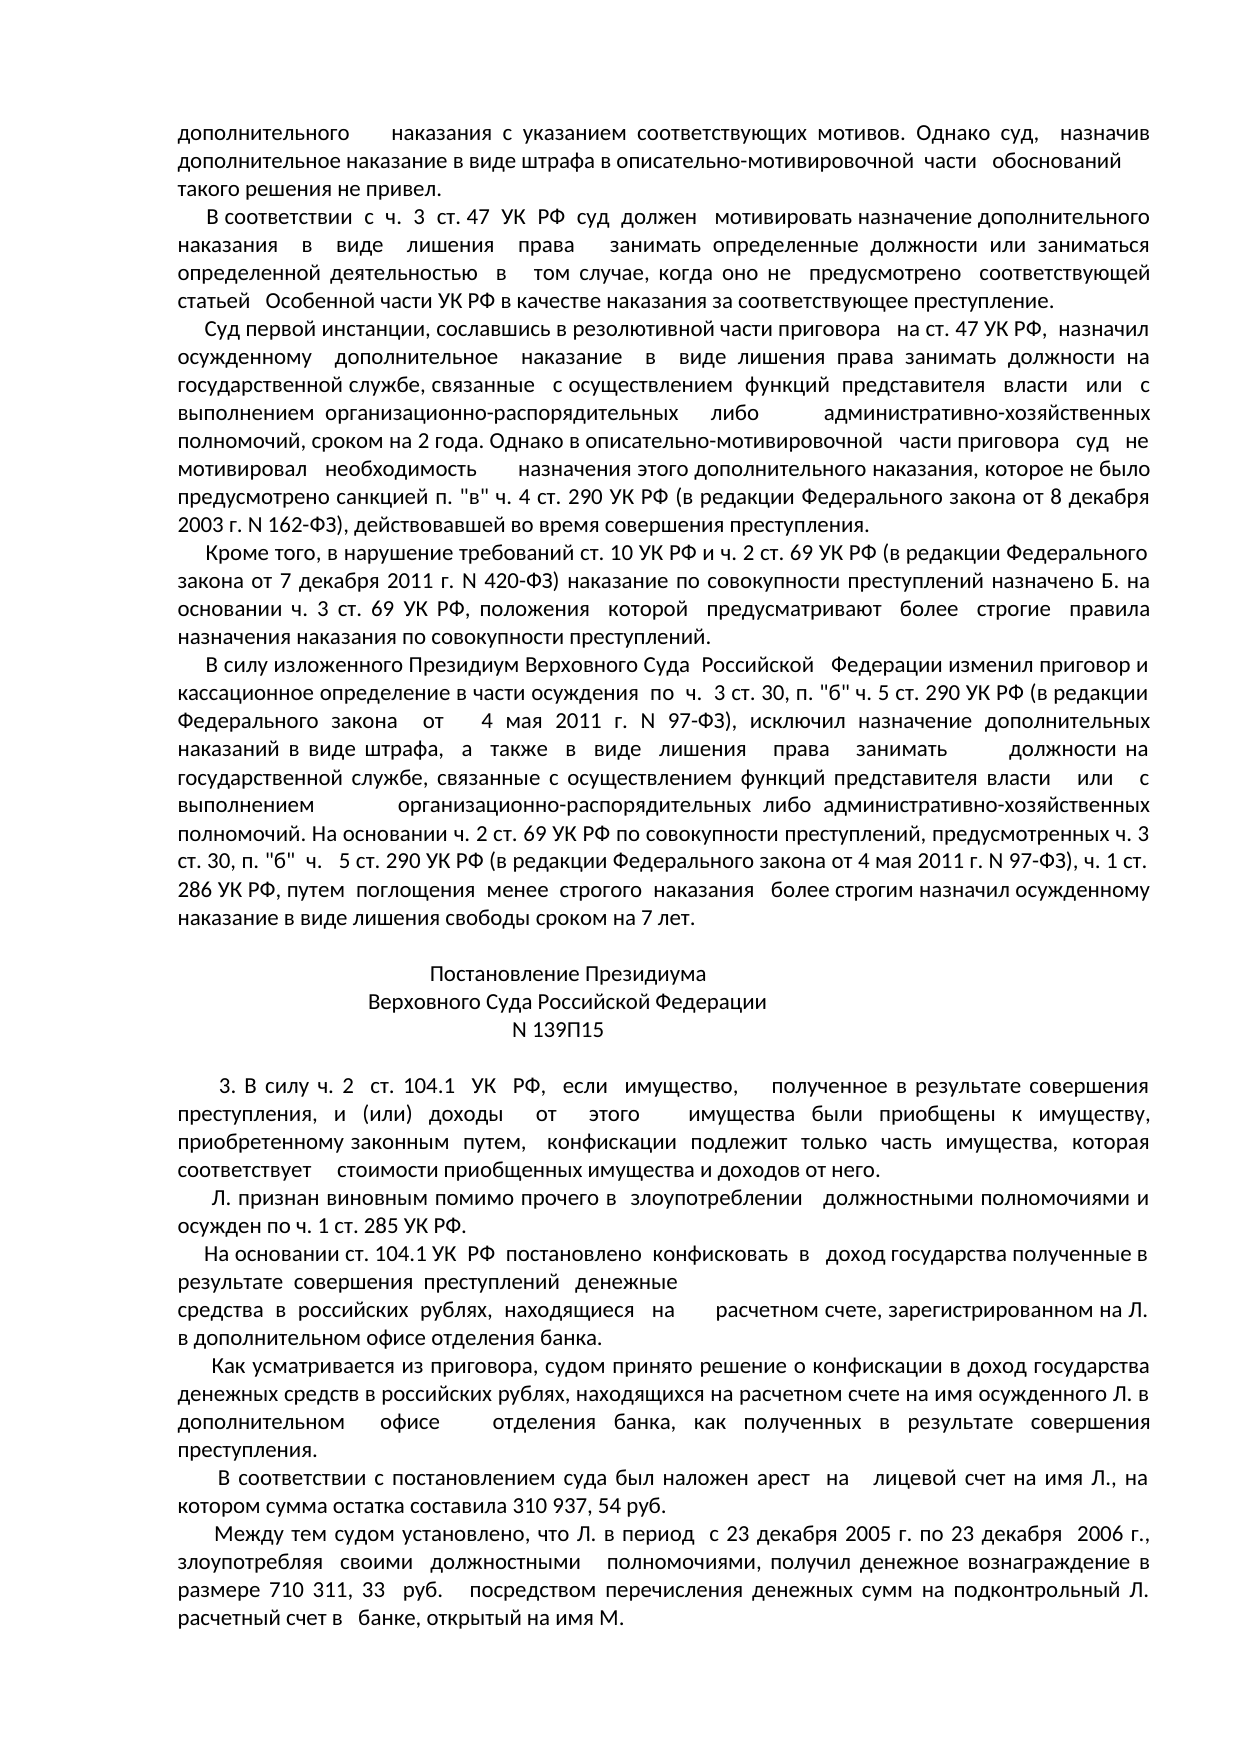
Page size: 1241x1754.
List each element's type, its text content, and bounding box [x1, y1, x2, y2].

text 3. В силу ч. 2 ст. 104.1 УК РФ, если имущество, полученное в результате совершения преступления, и (или) доходы от этого имущества были приобщены к имуществу, приобретенному законным путем, конфискации подлежит только часть имущества, которая соответствует стоимости приобщенных имущества и доходов от него. [177, 1071, 1152, 1183]
text Как усматривается из приговора, судом принято решение о конфискации в доход государства денежных средств в российских рублях, находящихся на расчетном счете на имя осужденного Л. в дополнительном офисе отделения банка, как полученных в результате совершения преступления. [177, 1351, 1152, 1463]
text Кроме того, в нарушение требований ст. 10 УК РФ и ч. 2 ст. 69 УК РФ (в редакции Федерального закона от 7 декабря 2011 г. N 420-ФЗ) наказание по совокупности преступлений назначено Б. на основании ч. 3 ст. 69 УК РФ, положения которой предусматривают более строгие правила назначения наказания по совокупности преступлений. [177, 538, 1152, 651]
text Л. признан виновным помимо прочего в злоупотреблении должностными полномочиями и осужден по ч. 1 ст. 285 УК РФ. [177, 1183, 1152, 1239]
text N 139П15 [177, 1015, 1152, 1043]
text На основании ст. 104.1 УК РФ постановлено конфисковать в доход государства полученные в результате совершения преступлений денежные [177, 1239, 1152, 1295]
text Между тем судом установлено, что Л. в период с 23 декабря 2005 г. по 23 декабря 2006 г., злоупотребляя своими должностными полномочиями, получил денежное вознаграждение в размере 710 311, 33 руб. посредством перечисления денежных сумм на подконтрольный Л. расчетный счет в банке, открытый на имя М. [177, 1519, 1152, 1631]
text В соответствии с ч. 3 ст. 47 УК РФ суд должен мотивировать назначение дополнительного наказания в виде лишения права занимать определенные должности или заниматься определенной деятельностью в том случае, когда оно не предусмотрено соответствующей статьей Особенной части УК РФ в качестве наказания за соответствующее преступление. [177, 202, 1152, 314]
text Постановление Президиума [177, 959, 1152, 987]
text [177, 118, 1152, 174]
text такого решения не привел. [177, 174, 1152, 202]
text В соответствии с постановлением суда был наложен арест на лицевой счет на имя Л., на котором сумма остатка составила 310 937, 54 руб. [177, 1463, 1152, 1519]
text Верховного Суда Российской Федерации [177, 987, 1152, 1015]
text Суд первой инстанции, сославшись в резолютивной части приговора на ст. 47 УК РФ, назначил осужденному дополнительное наказание в виде лишения права занимать должности на государственной службе, связанные с осуществлением функций представителя власти или с выполнением организационно-распорядительных либо административно-хозяйственных полномочий, сроком на 2 года. Однако в описательно-мотивировочной части приговора суд не мотивировал необходимость назначения этого дополнительного наказания, которое не было предусмотрено санкцией п. "в" ч. 4 ст. 290 УК РФ (в редакции Федерального закона от 8 декабря 2003 г. N 162-ФЗ), действовавшей во время совершения преступления. [177, 314, 1152, 538]
text средства в российских рублях, находящиеся на расчетном счете, зарегистрированном на Л. в дополнительном офисе отделения банка. [177, 1295, 1152, 1351]
text В силу изложенного Президиум Верховного Суда Российской Федерации изменил приговор и кассационное определение в части осуждения по ч. 3 ст. 30, п. "б" ч. 5 ст. 290 УК РФ (в редакции Федерального закона от 4 мая 2011 г. N 97-ФЗ), исключил назначение дополнительных наказаний в виде штрафа, а также в виде лишения права занимать должности на государственной службе, связанные с осуществлением функций представителя власти или с выполнением организационно-распорядительных либо административно-хозяйственных полномочий. На основании ч. 2 ст. 69 УК РФ по совокупности преступлений, предусмотренных ч. 3 ст. 30, п. "б" ч. 5 ст. 290 УК РФ (в редакции Федерального закона от 4 мая 2011 г. N 97-ФЗ), ч. 1 ст. 286 УК РФ, путем поглощения менее строгого наказания более строгим назначил осужденному наказание в виде лишения свободы сроком на 7 лет. [177, 651, 1152, 931]
